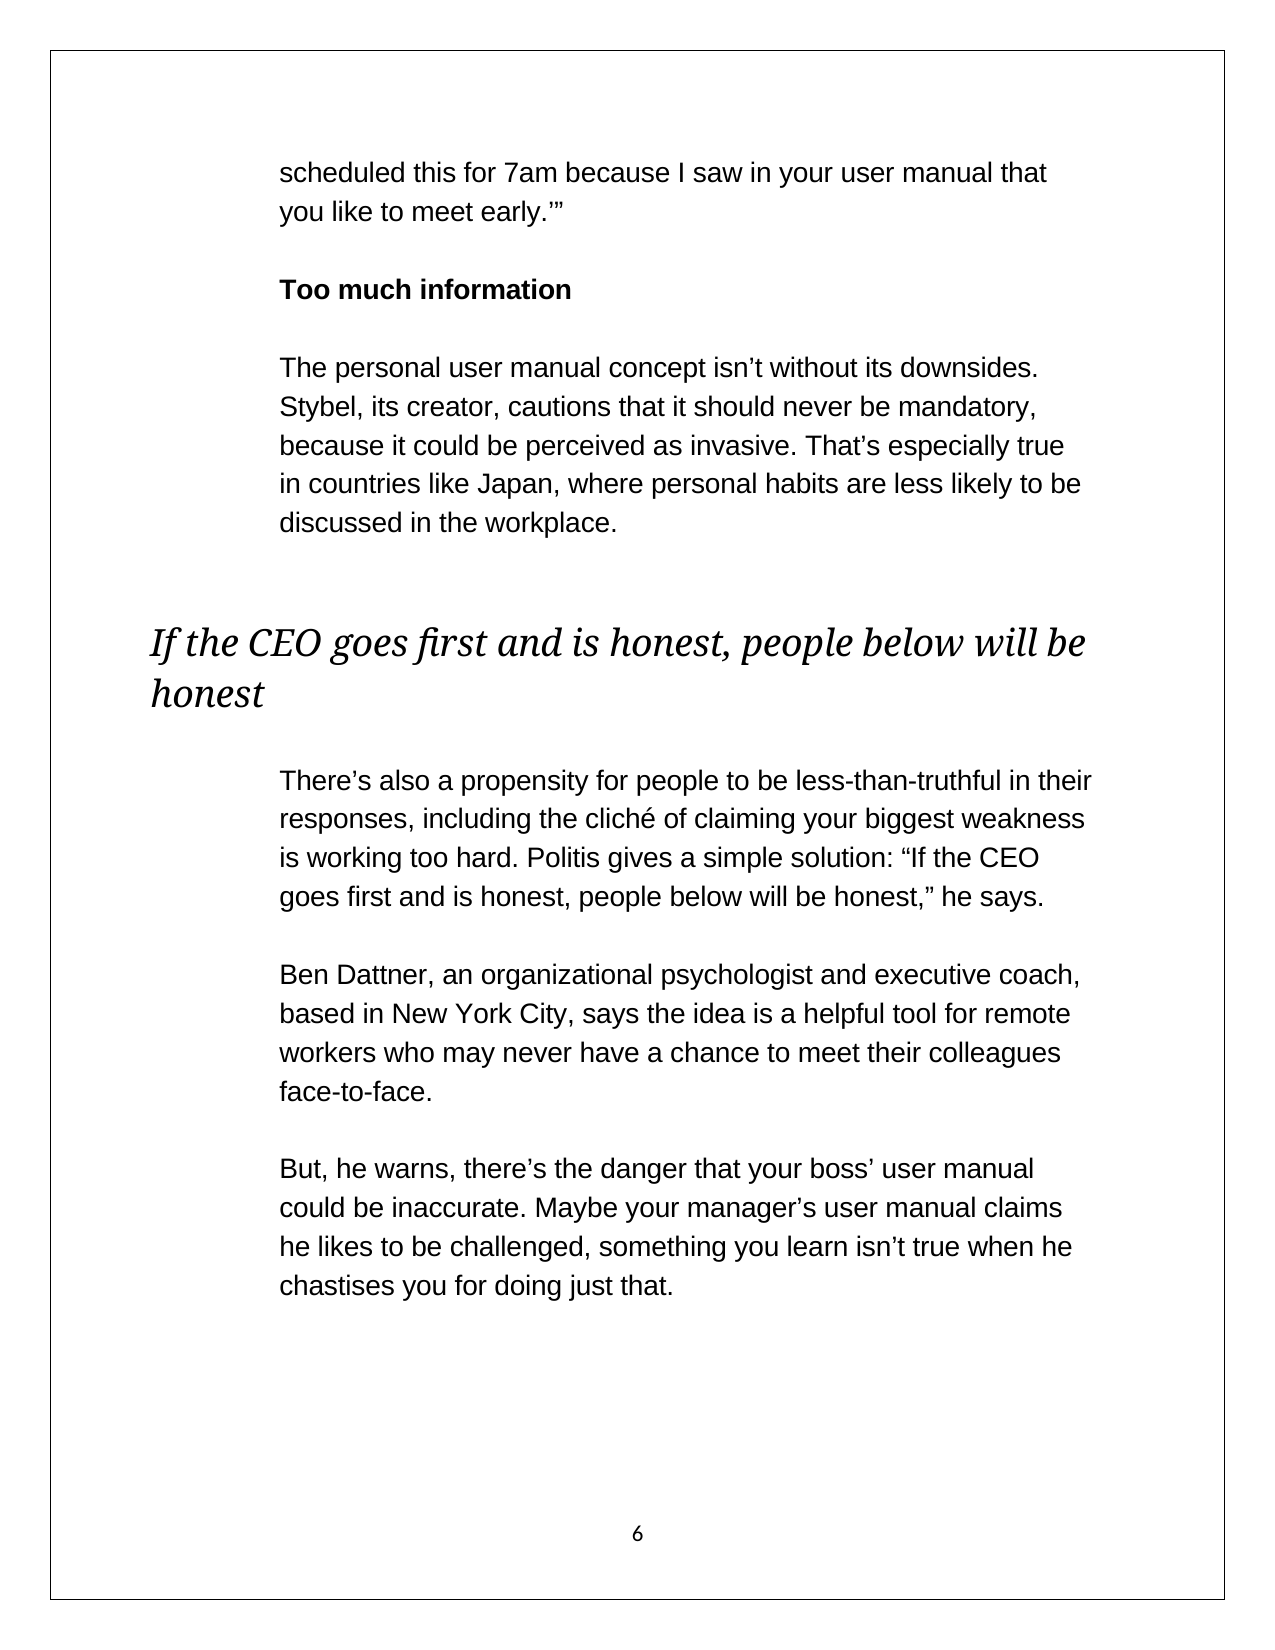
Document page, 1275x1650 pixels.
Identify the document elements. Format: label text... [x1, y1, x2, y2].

text If the CEO goes first and is honest, people below will be honest [150, 616, 1125, 718]
text Too much information [279, 267, 1093, 305]
text The personal user manual concept isn’t without its downsides. Stybel, its creator, cautions that it should never be mandatory, because it could be perceived as invasive. That’s especially true in countries like Japan, where personal habits are less likely to be discussed in the workplace. [279, 344, 1093, 538]
text There’s also a propensity for people to be less-than-truthful in their responses, including the cliché of claiming your biggest weakness is working too hard. Politis gives a simple solution: “If the CEO goes first and is honest, people below will be honest,” he says. [279, 757, 1093, 913]
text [279, 150, 1093, 228]
text Ben Dattner, an organizational psychologist and executive coach, based in New York City, says the idea is a helpful tool for remote workers who may never have a chance to meet their colleagues face-to-face. [279, 951, 1093, 1107]
text But, he warns, there’s the danger that your boss’ user manual could be inaccurate. Maybe your manager’s user manual claims he likes to be challenged, something you learn isn’t true when he chastises you for doing just that. [279, 1146, 1093, 1301]
